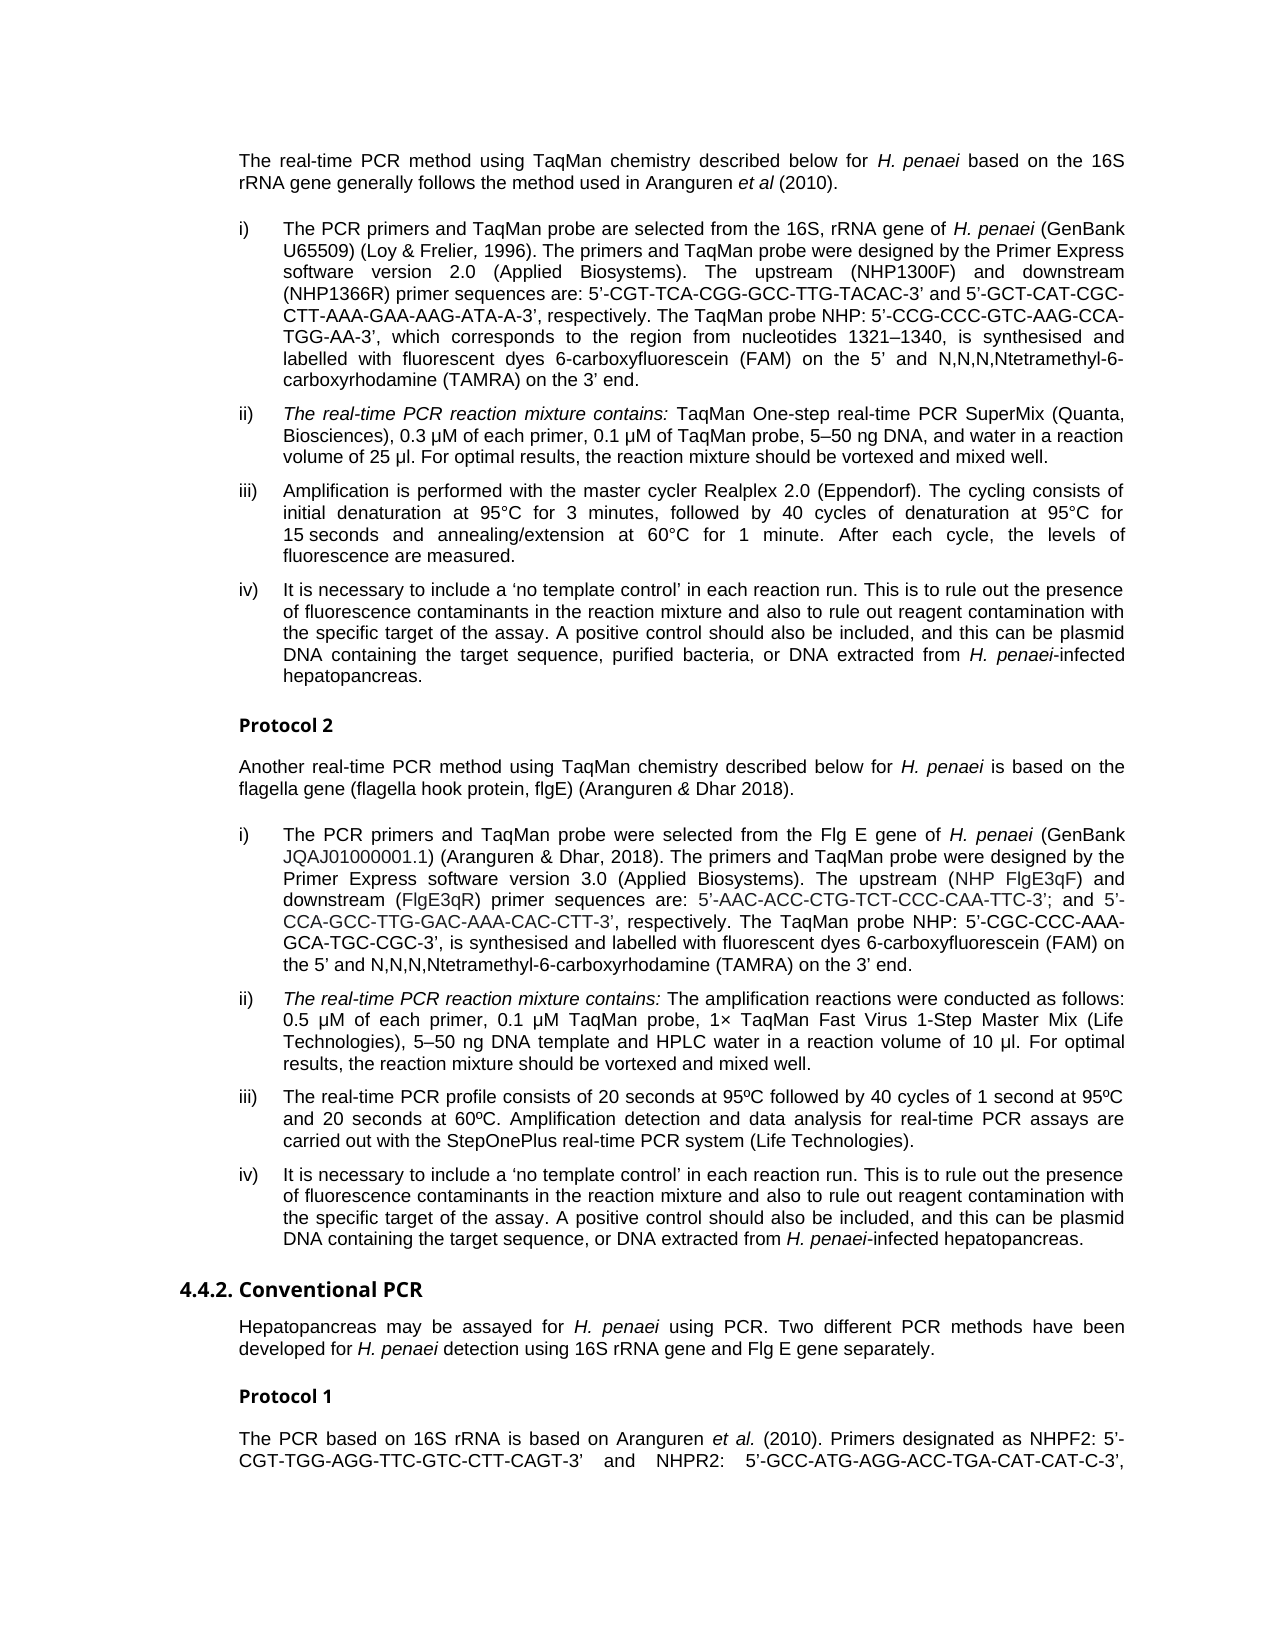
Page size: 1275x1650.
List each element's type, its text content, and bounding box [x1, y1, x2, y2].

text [239, 1428, 1125, 1471]
text Hepatopancreas may be assayed for H. penaei using PCR. Two different PCR methods have been developed for H. penaei detection using 16S rRNA gene and Flg E gene separately. [239, 1316, 1125, 1359]
text Protocol 2 [239, 712, 1125, 737]
text The real-time PCR method using TaqMan chemistry described below for H. penaei based on the 16S rRNA gene generally follows the method used in Aranguren et al (2010). [239, 150, 1125, 193]
text iii) The real-time PCR profile consists of 20 seconds at 95ºC followed by 40 cycles of 1 second at 95ºC and 20 seconds at 60ºC. Amplification detection and data analysis for real-time PCR assays are carried out with the StepOnePlus real-time PCR system (Life Technologies). [239, 1086, 1125, 1151]
text i) The PCR primers and TaqMan probe are selected from the 16S, rRNA gene of H. penaei (GenBank U65509) (Loy & Frelier, 1996). The primers and TaqMan probe were designed by the Primer Express software version 2.0 (Applied Biosystems). The upstream (NHP1300F) and downstream (NHP1366R) primer sequences are: 5’-CGT-TCA-CGG-GCC-TTG-TACAC-3’ and 5’-GCT-CAT-CGC-CTT-AAA-GAA-AAG-ATA-A-3’, respectively. The TaqMan probe NHP: 5’-CCG-CCC-GTC-AAG-CCA-TGG-AA-3’, which corresponds to the region from nucleotides 1321–1340, is synthesised and labelled with fluorescent dyes 6-carboxyfluorescein (FAM) on the 5’ and N,N,N,Ntetramethyl-6-carboxyrhodamine (TAMRA) on the 3’ end. [239, 218, 1125, 391]
text ii) The real-time PCR reaction mixture contains: TaqMan One-step real-time PCR SuperMix (Quanta, Biosciences), 0.3 μM of each primer, 0.1 μM of TaqMan probe, 5–50 ng DNA, and water in a reaction volume of 25 μl. For optimal results, the reaction mixture should be vortexed and mixed well. [239, 403, 1125, 468]
text iv) It is necessary to include a ‘no template control’ in each reaction run. This is to rule out the presence of fluorescence contaminants in the reaction mixture and also to rule out reagent contamination with the specific target of the assay. A positive control should also be included, and this can be plasmid DNA containing the target sequence, or DNA extracted from H. penaei-infected hepatopancreas. [239, 1163, 1125, 1250]
text Another real-time PCR method using TaqMan chemistry described below for H. penaei is based on the flagella gene (flagella hook protein, flgE) (Aranguren & Dhar 2018). [239, 756, 1125, 799]
text Protocol 1 [239, 1384, 1125, 1409]
text 4.4.2. Conventional PCR [179, 1275, 1125, 1303]
text ii) The real-time PCR reaction mixture contains: The amplification reactions were conducted as follows: 0.5 μM of each primer, 0.1 μM TaqMan probe, 1× TaqMan Fast Virus 1-Step Master Mix (Life Technologies), 5–50 ng DNA template and HPLC water in a reaction volume of 10 μl. For optimal results, the reaction mixture should be vortexed and mixed well. [239, 988, 1125, 1074]
text iv) It is necessary to include a ‘no template control’ in each reaction run. This is to rule out the presence of fluorescence contaminants in the reaction mixture and also to rule out reagent contamination with the specific target of the assay. A positive control should also be included, and this can be plasmid DNA containing the target sequence, purified bacteria, or DNA extracted from H. penaei-infected hepatopancreas. [239, 579, 1125, 687]
text iii) Amplification is performed with the master cycler Realplex 2.0 (Eppendorf). The cycling consists of initial denaturation at 95°C for 3 minutes, followed by 40 cycles of denaturation at 95°C for 15 seconds and annealing/extension at 60°C for 1 minute. After each cycle, the levels of fluorescence are measured. [239, 480, 1125, 567]
text i) The PCR primers and TaqMan probe were selected from the Flg E gene of H. penaei (GenBank JQAJ01000001.1) (Aranguren & Dhar, 2018). The primers and TaqMan probe were designed by the Primer Express software version 3.0 (Applied Biosystems). The upstream (NHP FlgE3qF) and downstream (FlgE3qR) primer sequences are: 5’-AAC-ACC-CTG-TCT-CCC-CAA-TTC-3’; and 5’-CCA-GCC-TTG-GAC-AAA-CAC-CTT-3’, respectively. The TaqMan probe NHP: 5’-CGC-CCC-AAA-GCA-TGC-CGC-3’, is synthesised and labelled with fluorescent dyes 6-carboxyfluorescein (FAM) on the 5’ and N,N,N,Ntetramethyl-6-carboxyrhodamine (TAMRA) on the 3’ end. [239, 824, 1125, 975]
